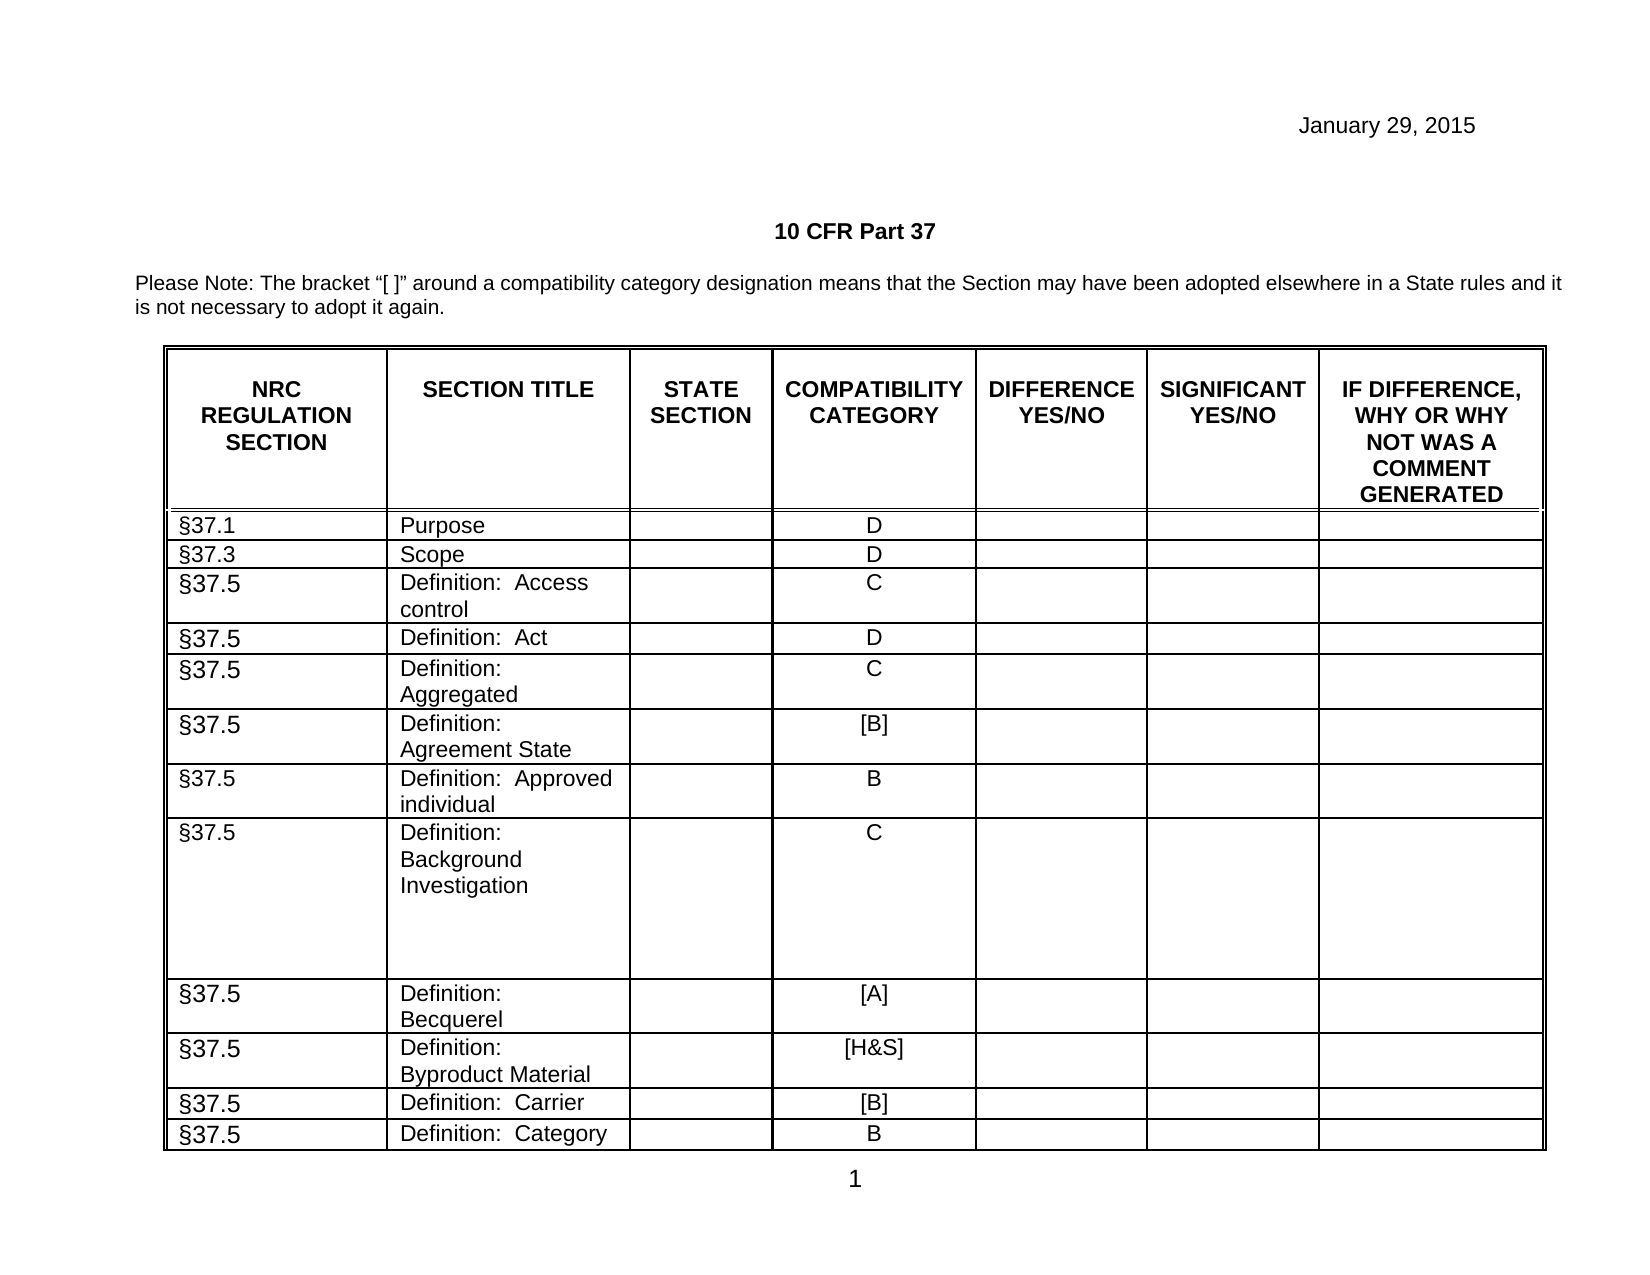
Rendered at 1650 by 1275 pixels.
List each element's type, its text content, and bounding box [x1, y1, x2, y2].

table_cell [1148, 765, 1318, 817]
table_cell [1320, 980, 1542, 1032]
table_cell [1320, 1120, 1542, 1149]
table_cell C [774, 569, 975, 622]
table_cell [1320, 508, 1544, 539]
table_cell Definition: Carrier [388, 1089, 629, 1118]
table_cell [1148, 624, 1318, 653]
table_cell [631, 1089, 771, 1118]
table_cell Purpose [388, 512, 629, 539]
table_cell [977, 512, 1146, 539]
table_cell [1320, 765, 1542, 817]
table_cell [977, 765, 1146, 817]
table_cell [1148, 1120, 1318, 1149]
table_cell [1320, 1089, 1542, 1118]
table_cell Scope [388, 541, 629, 567]
table_cell §37.5 [168, 980, 386, 1032]
table_cell §37.5 [168, 1034, 386, 1087]
table_cell [1320, 819, 1542, 977]
table_cell [631, 569, 771, 622]
table_cell [B] [774, 710, 975, 762]
table_cell [631, 765, 771, 817]
table_cell Definition: Access control [388, 569, 629, 622]
text 10 CFR Part 37 [135, 218, 1575, 244]
table_cell [977, 624, 1146, 653]
table_cell [977, 1120, 1146, 1149]
table_cell [1320, 655, 1542, 708]
table_cell [1320, 1034, 1542, 1087]
table_cell §37.5 [168, 1120, 386, 1149]
table_header STATE SECTION [631, 350, 771, 508]
table_cell B [774, 1120, 975, 1149]
table_cell [977, 569, 1146, 622]
table_cell C [774, 819, 975, 977]
table_cell §37.1 [166, 508, 386, 539]
table_cell [1148, 1034, 1318, 1087]
table_cell [631, 655, 771, 708]
table_cell [631, 541, 771, 567]
table_header SIGNIFICANT YES/NO [1148, 350, 1318, 508]
table_cell [977, 710, 1146, 762]
table_cell [1148, 980, 1318, 1032]
table_cell B [774, 765, 975, 817]
table_cell [631, 1034, 771, 1087]
table_cell §37.5 [168, 655, 386, 708]
table_cell [977, 980, 1146, 1032]
table_cell D [774, 541, 975, 567]
table_cell [977, 655, 1146, 708]
table_cell [631, 624, 771, 653]
table_cell D [774, 624, 975, 653]
table_header SECTION TITLE [388, 350, 629, 508]
table_cell [631, 1120, 771, 1149]
table_cell [631, 512, 771, 539]
table_cell Definition: Category 1 quantity of radioactive material [388, 1120, 629, 1149]
table_header IF DIFFERENCE, WHY OR WHY NOT WAS A COMMENT GENERATED [1320, 350, 1542, 508]
table_cell [H&S] [774, 1034, 975, 1087]
table_cell [1148, 819, 1318, 977]
table_cell [1320, 569, 1542, 622]
table_cell C [774, 655, 975, 708]
table_header DIFFERENCE YES/NO [977, 350, 1146, 508]
table_cell §37.5 [168, 819, 386, 977]
table_header COMPATIBILITY CATEGORY [774, 350, 975, 508]
text Please Note: The bracket “[ ]” around a compatibility category designation means that the Section may have been adopted elsewhere in a State rules and it is not necessary to adopt it again. [135, 271, 1575, 318]
table_cell [1320, 624, 1542, 653]
table_cell [631, 819, 771, 977]
table_cell [B] [774, 1089, 975, 1118]
table_cell [977, 819, 1146, 977]
table_cell [1148, 512, 1318, 539]
table_cell [A] [774, 980, 975, 1032]
table_cell [1320, 541, 1542, 567]
table_cell Definition: Becquerel [388, 980, 629, 1032]
table_cell [1148, 655, 1318, 708]
table_cell [1148, 1089, 1318, 1118]
table_header NRC REGULATION SECTION [168, 350, 386, 508]
table_cell [977, 1034, 1146, 1087]
table_cell Definition: Aggregated [388, 655, 629, 708]
table_cell Definition: Act [388, 624, 629, 653]
table_cell [631, 980, 771, 1032]
table_cell §37.5 [168, 569, 386, 622]
table_cell §37.5 [168, 624, 386, 653]
table_cell §37.5 [168, 710, 386, 762]
table_cell [1148, 541, 1318, 567]
table_cell Definition: Approved individual [388, 765, 629, 817]
table_cell §37.5 [168, 1089, 386, 1118]
table_cell [977, 541, 1146, 567]
table_cell §37.3 [168, 541, 386, 567]
table_cell D [774, 512, 975, 539]
table_cell Definition: Background Investigation [388, 819, 629, 977]
table_cell Definition: Agreement State [388, 710, 629, 762]
table_cell §37.5 [168, 765, 386, 817]
table_cell [1320, 710, 1542, 762]
table_cell [1148, 710, 1318, 762]
table_cell [977, 1089, 1146, 1118]
table_cell [631, 710, 771, 762]
table_cell Definition: Byproduct Material [388, 1034, 629, 1087]
table_cell [1148, 569, 1318, 622]
